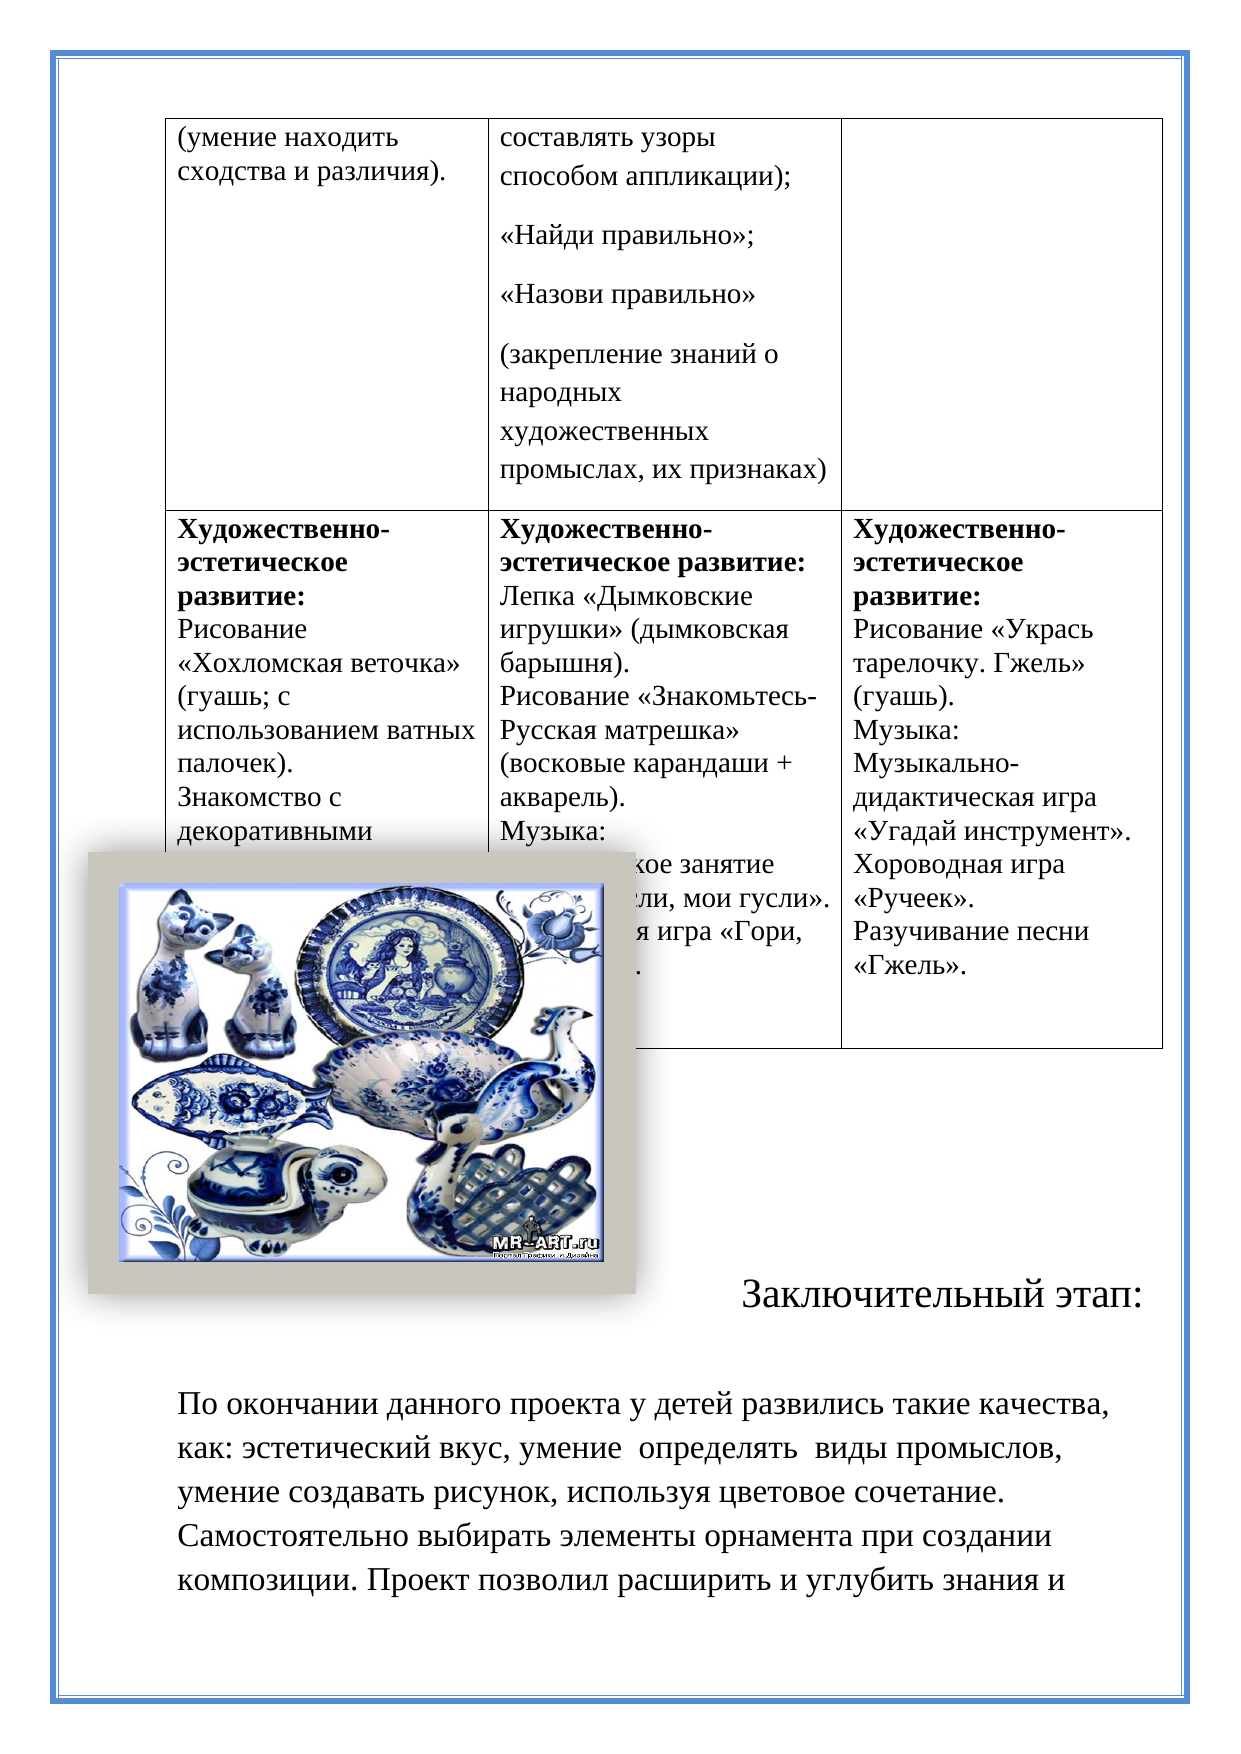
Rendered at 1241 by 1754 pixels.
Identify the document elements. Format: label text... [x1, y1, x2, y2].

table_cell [166, 119, 488, 510]
table_cell Художественно-эстетическое развитие: Рисование «Хохломская веточка» (гуашь; с использованием ватных палочек). Знакомство с декоративными приемами рисования. Музыка: Хороводные игры: «Каравай»; «Заря-заряница». [166, 511, 488, 825]
picture [119, 883, 604, 1262]
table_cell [842, 119, 1162, 510]
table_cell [489, 119, 841, 510]
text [177, 1383, 1152, 1598]
table_cell Художественно-эстетическое развитие: Рисование «Укрась тарелочку. Гжель» (гуашь). Музыка: Музыкально-дидактическая игра «Угадай инструмент». Хороводная игра «Ручеек». Разучивание песни «Гжель». [842, 511, 1162, 1047]
list Заключительный этап: [632, 1269, 1152, 1317]
table_cell Художественно-эстетическое развитие: Лепка «Дымковские игрушки» (дымковская барышня). Рисование «Знакомьтесь- Русская матрешка» (восковые карандаши + акварель). Музыка: Тематическое занятие «Ой вы гусли, мои гусли». Хороводная игра «Гори, гори ясно». [489, 511, 841, 1047]
